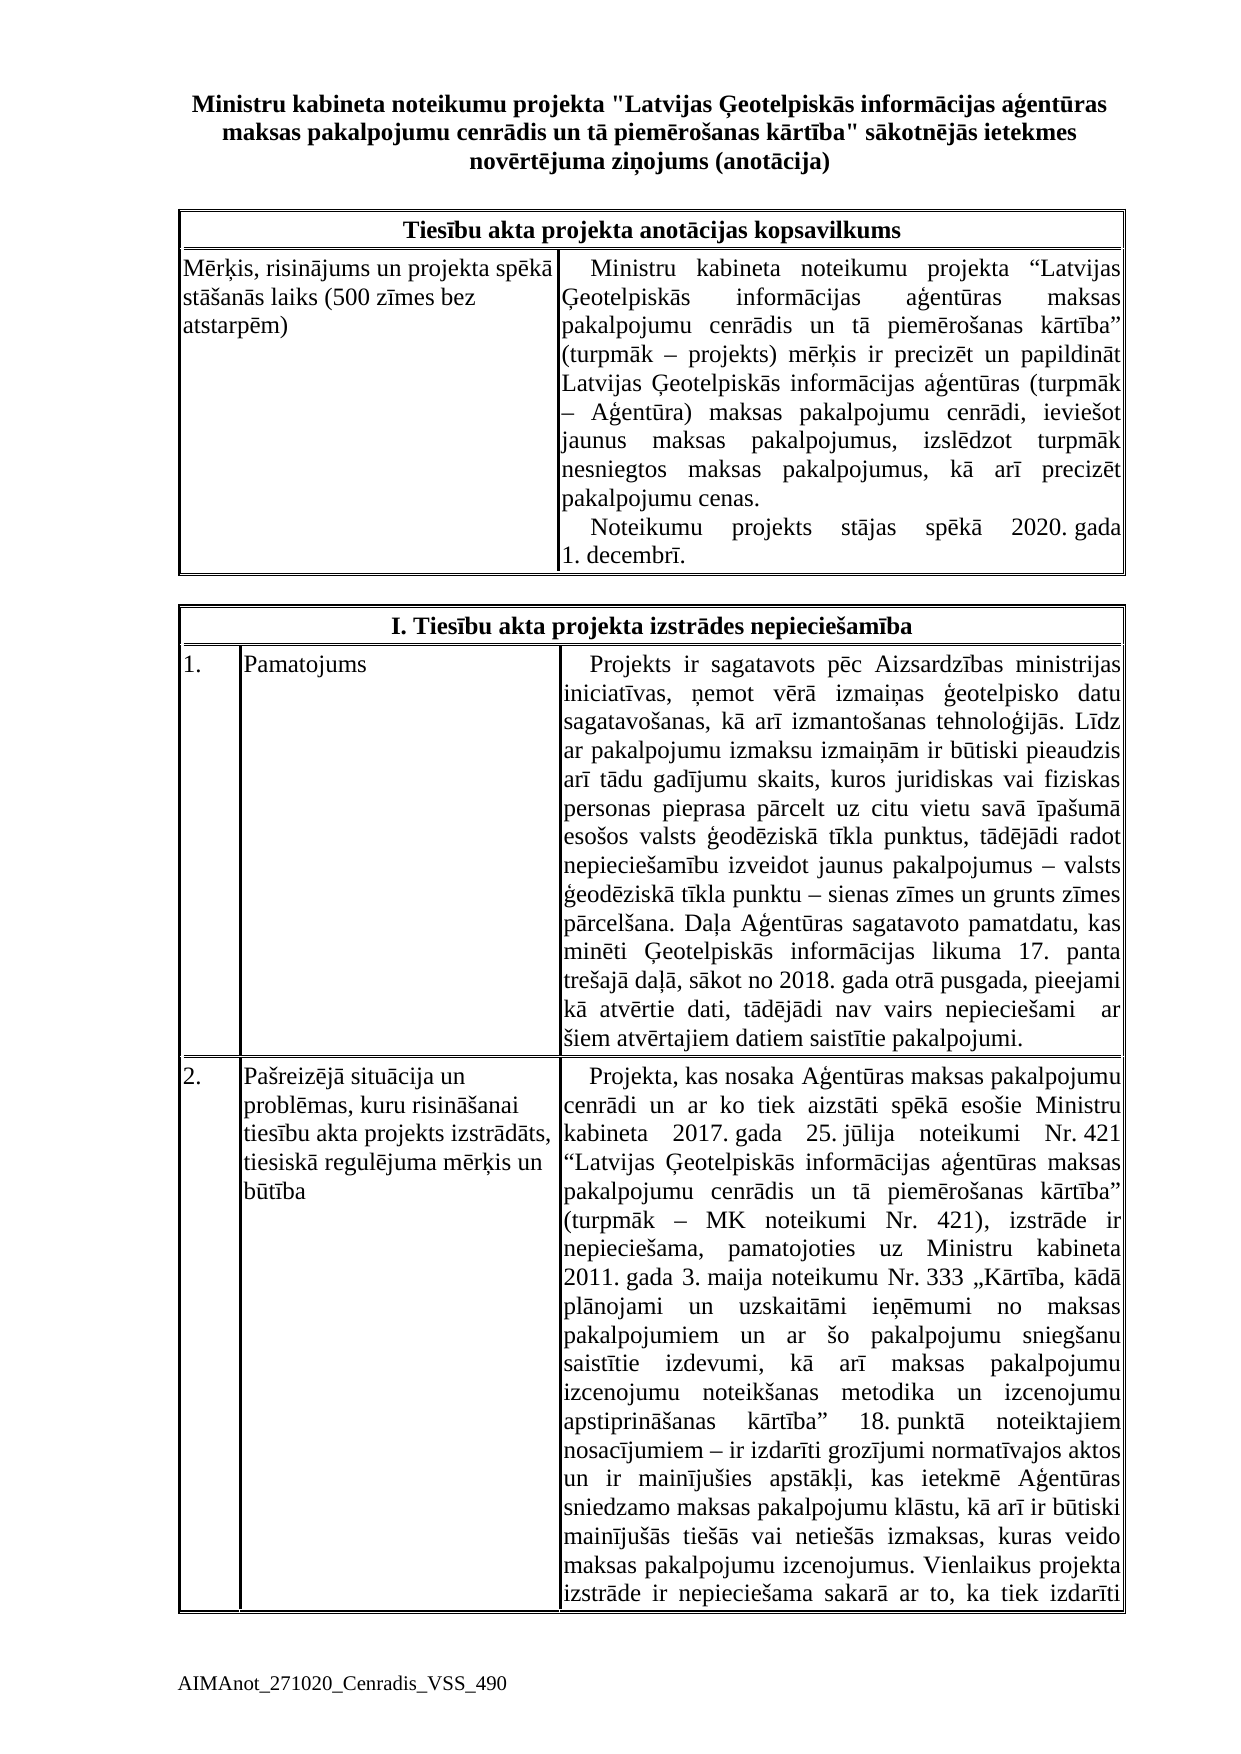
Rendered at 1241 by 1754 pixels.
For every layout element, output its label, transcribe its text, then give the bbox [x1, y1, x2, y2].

table_cell Ministru kabineta noteikumu projekta “Latvijas Ģeotelpiskās informācijas aģentūras maksas pakalpojumu cenrādis un tā piemērošanas kārtība” (turpmāk – projekts) mērķis ir precizēt un papildināt Latvijas Ģeotelpiskās informācijas aģentūras (turpmāk – Aģentūra) maksas pakalpojumu cenrādi, ieviešot jaunus maksas pakalpojumus, izslēdzot turpmāk nesniegtos maksas pakalpojumus, kā arī precizēt pakalpojumu cenas. Noteikumu projekts stājas spēkā 2020. gada 1. decembrī. [558, 247, 1124, 572]
table_cell Pamatojums [242, 646, 559, 1054]
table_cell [240, 1058, 560, 1610]
table_header Tiesību akta projekta anotācijas kopsavilkums [181, 212, 1123, 247]
table_cell Mērķis, risinājums un projekta spēkā stāšanās laiks (500 zīmes bez atstarpēm) [180, 247, 558, 572]
table_cell 2. [181, 1055, 240, 1610]
text Ministru kabineta noteikumu projekta "Latvijas Ģeotelpiskās informācijas aģentūras maksas pakalpojumu cenrādis un tā piemērošanas kārtība" sākotnējās ietekmes novērtējuma ziņojums (anotācija) [177, 89, 1122, 175]
table_cell Projekts ir sagatavots pēc Aizsardzības ministrijas iniciatīvas, ņemot vērā izmaiņas ģeotelpisko datu sagatavošanas, kā arī izmantošanas tehnoloģijās. Līdz ar pakalpojumu izmaksu izmaiņām ir būtiski pieaudzis arī tādu gadījumu skaits, kuros juridiskas vai fiziskas personas pieprasa pārcelt uz citu vietu savā īpašumā esošos valsts ģeodēziskā tīkla punktus, tādējādi radot nepieciešamību izveidot jaunus pakalpojumus – valsts ģeodēziskā tīkla punktu – sienas zīmes un grunts zīmes pārcelšana. Daļa Aģentūras sagatavoto pamatdatu, kas minēti Ģeotelpiskās informācijas likuma 17. panta trešajā daļā, sākot no 2018. gada otrā pusgada, pieejami kā atvērtie dati, tādējādi nav vairs nepieciešami ar šiem atvērtajiem datiem saistītie pakalpojumi. [560, 643, 1124, 1054]
table_header I. Tiesību akta projekta izstrādes nepieciešamība [181, 608, 1123, 643]
table_cell 1. [180, 643, 240, 1054]
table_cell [560, 1055, 1123, 1610]
